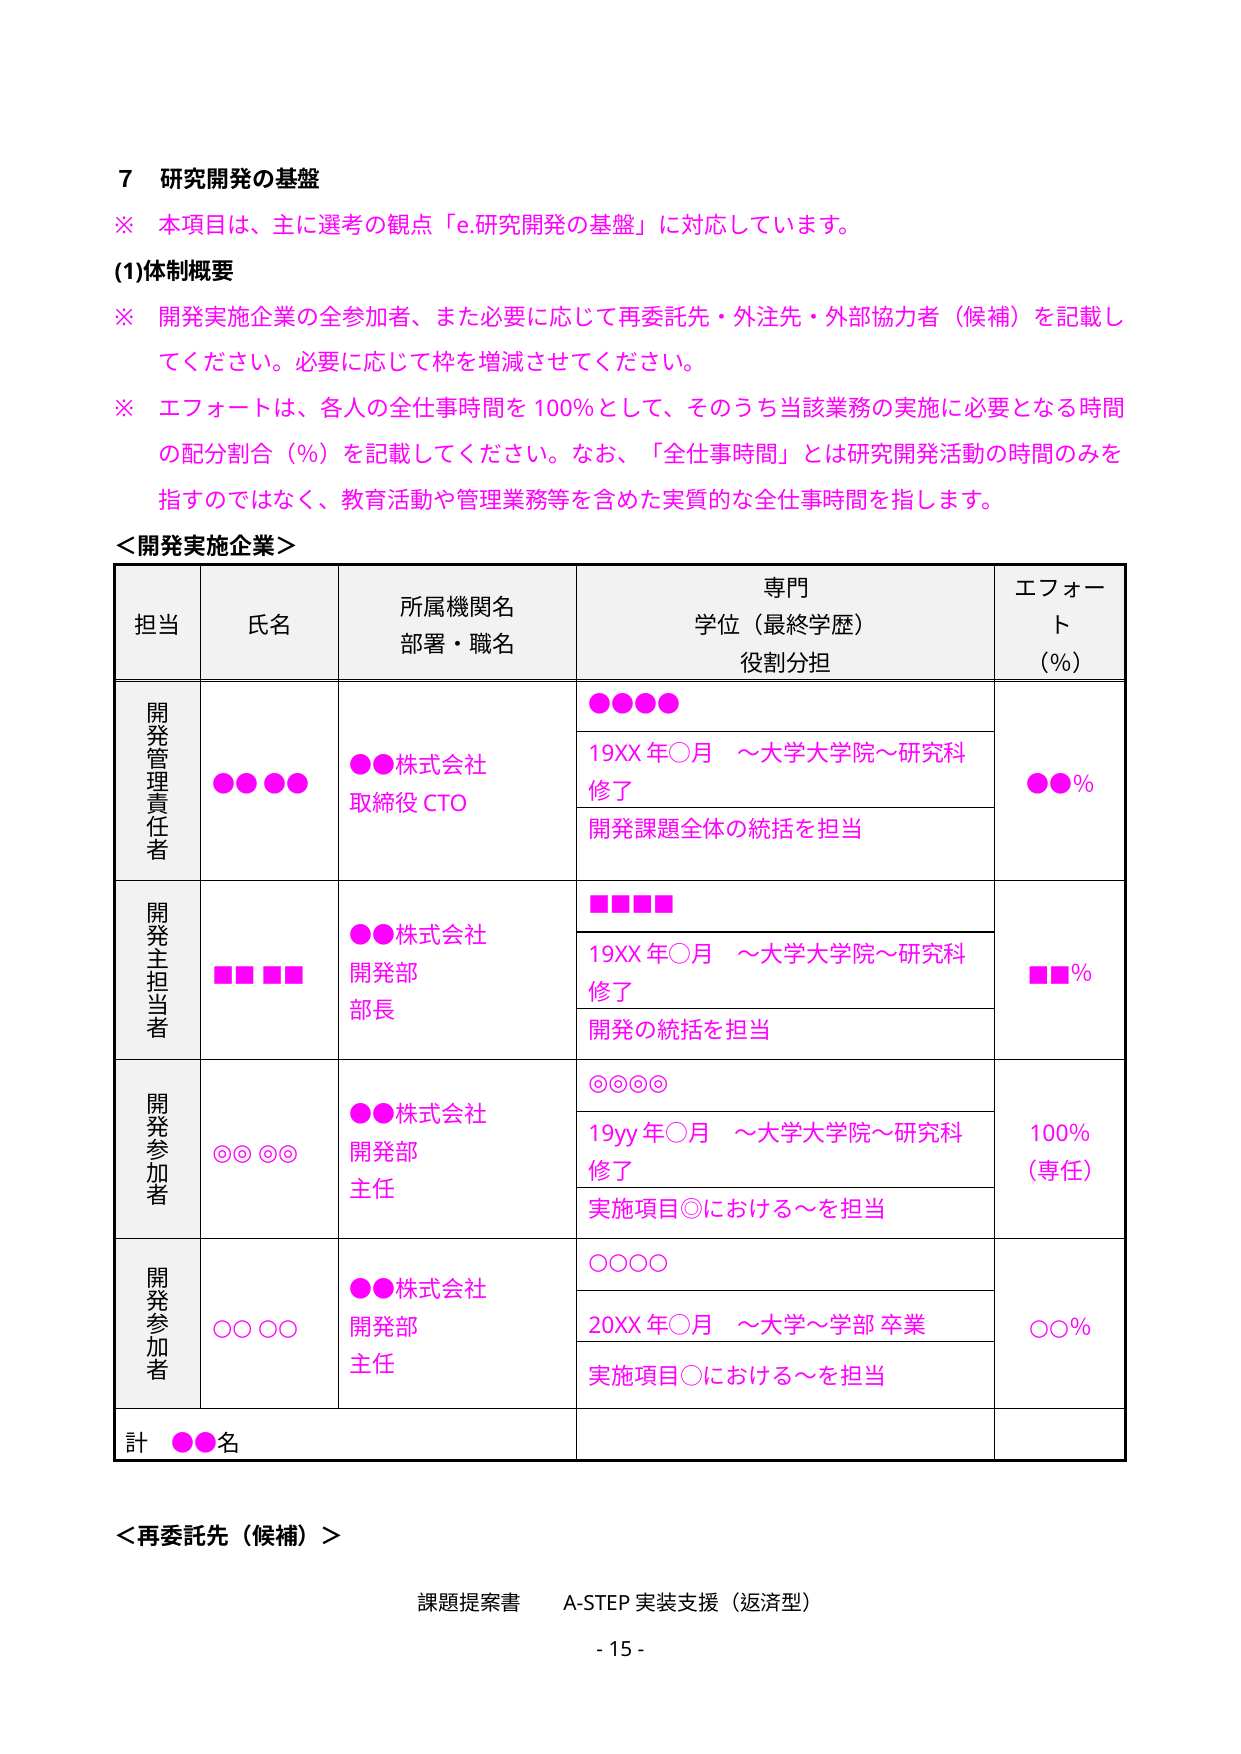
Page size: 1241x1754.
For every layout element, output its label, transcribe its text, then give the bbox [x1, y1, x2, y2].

table_header エフォート （％） [995, 566, 1124, 679]
table_cell [995, 1409, 1124, 1459]
table_header 氏名 [201, 566, 338, 679]
table_cell 100％ （専任） [995, 1060, 1124, 1238]
list 開発実施企業の全参加者、また必要に応じて再委託先・外注先・外部協力者（候補）を記載してください。必要に応じて枠を増減させてください。 [114, 288, 1126, 380]
table_cell 19XX年○月 ～大学大学院～研究科 修了 [577, 933, 994, 1007]
list エフォートは、各人の全仕事時間を100％として、そのうち当該業務の実施に必要となる時間の配分割合（％）を記載してください。なお、「全仕事時間」とは研究開発活動の時間のみを指すのではなく、教育活動や管理業務等を含めた実質的な全仕事時間を指します。 [114, 380, 1126, 517]
table_cell 19yy年○月 ～大学大学院～研究科 修了 [577, 1112, 994, 1187]
table_cell 実施項目◎における～を担当 [577, 1188, 994, 1238]
table_cell ◎◎ ◎◎ [201, 1060, 338, 1238]
table_cell ○○○○ [577, 1239, 994, 1290]
text (1)体制概要 [114, 242, 1126, 288]
table_cell ●●株式会社 開発部 部長 [339, 881, 576, 1059]
table_cell ○○％ [995, 1239, 1124, 1408]
text ７ 研究開発の基盤 [114, 151, 1126, 197]
table_cell 実施項目○における～を担当 [577, 1342, 994, 1408]
table_cell 20XX年○月 ～大学～学部 卒業 [577, 1291, 994, 1341]
table_header 担当 [116, 566, 200, 679]
table_cell 開発課題全体の統括を担当 [577, 808, 994, 880]
table_cell ■■ ■■ [201, 881, 338, 1059]
list 本項目は、主に選考の観点「e.研究開発の基盤」に対応しています。 [114, 197, 1126, 242]
table_cell ●●株式会社 開発部 主任 [339, 1239, 576, 1408]
table_cell ●●％ [995, 682, 1124, 880]
table_cell ●●株式会社 開発部 主任 [339, 1060, 576, 1238]
table_cell [577, 1409, 994, 1459]
table_cell ●●株式会社 取締役CTO [339, 682, 576, 880]
table_cell ○○ ○○ [201, 1239, 338, 1408]
table_cell 開発参加者 [116, 1060, 200, 1238]
table_cell 19XX年○月 ～大学大学院～研究科 修了 [577, 732, 994, 807]
table_header 専門 学位（最終学歴） 役割分担 [577, 566, 994, 679]
table_header 所属機関名 部署・職名 [339, 566, 576, 679]
table_cell 計 ●●名 [116, 1409, 576, 1459]
text ＜開発実施企業＞ [114, 517, 1082, 563]
table_cell 開発管理責任者 [116, 682, 200, 880]
table_cell ◎◎◎◎ [577, 1060, 994, 1111]
table_cell ■■％ [995, 881, 1124, 1059]
table_cell ■■■■ [577, 881, 994, 931]
table_cell 開発参加者 [116, 1239, 200, 1408]
table_cell ●● ●● [201, 682, 338, 880]
text ＜再委託先（候補）＞ [114, 1508, 1126, 1554]
table_cell ●●●● [577, 682, 994, 731]
table_cell 開発の統括を担当 [577, 1009, 994, 1059]
table_cell 開発主担当者 [116, 881, 200, 1059]
